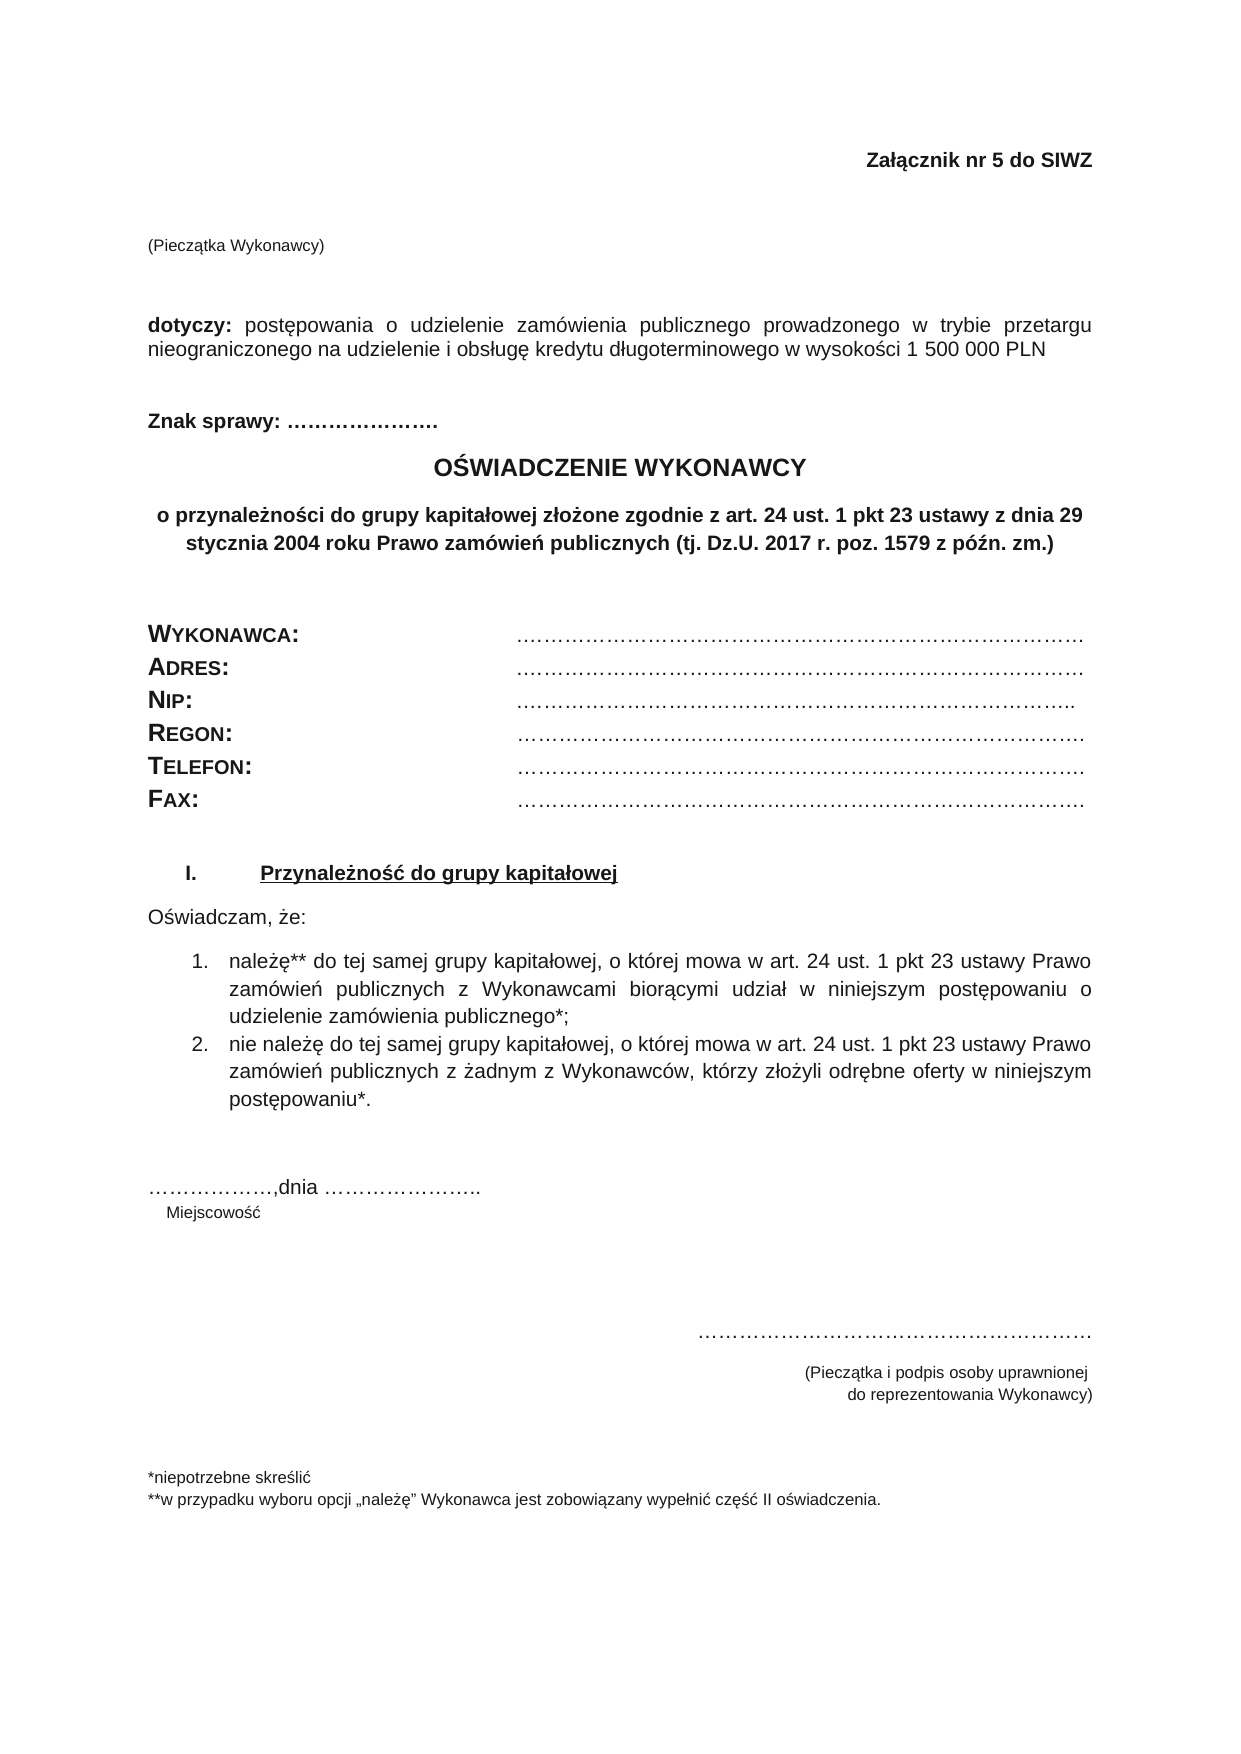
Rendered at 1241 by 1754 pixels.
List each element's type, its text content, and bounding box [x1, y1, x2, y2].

text Regon: ………………………………………………………………………. [148, 718, 1093, 747]
text o przynależności do grupy kapitałowej złożone zgodnie z art. 24 ust. 1 pkt 23 ustawy z dnia 29 stycznia 2004 roku Prawo zamówień publicznych (tj. Dz.U. 2017 r. poz. 1579 z późn. zm.) [148, 503, 1093, 554]
list Przynależność do grupy kapitałowej [185, 861, 1093, 885]
text **w przypadku wyboru opcji „należę” Wykonawca jest zobowiązany wypełnić część II oświadczenia. [148, 1489, 1093, 1508]
text Oświadczam, że: [148, 905, 1093, 929]
text Miejscowość [148, 1203, 1093, 1222]
text Załącznik nr 5 do SIWZ [148, 148, 1093, 172]
text OŚWIADCZENIE WYKONAWCY [148, 453, 1093, 482]
text Wykonawca: .……………………………………………………………………… [148, 619, 1152, 647]
text ………………,dnia ………………….. [148, 1175, 1093, 1199]
text Nip: .…………………………………………………………………….. [148, 685, 1093, 713]
text *niepotrzebne skreślić [148, 1467, 1093, 1487]
text Telefon: ………………………………………………………………………. [148, 751, 1093, 779]
text ………………………………………………… [148, 1319, 1093, 1343]
text (Pieczątka i podpis osoby uprawnionej do reprezentowania Wykonawcy) [148, 1363, 1093, 1404]
text Fax: ………………………………………………………………………. [148, 784, 1093, 813]
text Znak sprawy: …………………. [148, 409, 1093, 433]
text dotyczy: postępowania o udzielenie zamówienia publicznego prowadzonego w trybie przetargu nieograniczonego na udzielenie i obsługę kredytu długoterminowego w wysokości 1 500 000 PLN [148, 313, 1093, 361]
list należę** do tej samej grupy kapitałowej, o której mowa w art. 24 ust. 1 pkt 23 ustawy Prawo zamówień publicznych z Wykonawcami biorącymi udział w niniejszym postępowaniu o udzielenie zamówienia publicznego*; [191, 949, 1093, 1028]
list nie należę do tej samej grupy kapitałowej, o której mowa w art. 24 ust. 1 pkt 23 ustawy Prawo zamówień publicznych z żadnym z Wykonawców, którzy złożyli odrębne oferty w niniejszym postępowaniu*. [191, 1032, 1093, 1111]
text (Pieczątka Wykonawcy) [148, 236, 1093, 255]
text Adres: .……………………………………………………………………… [148, 652, 1152, 681]
